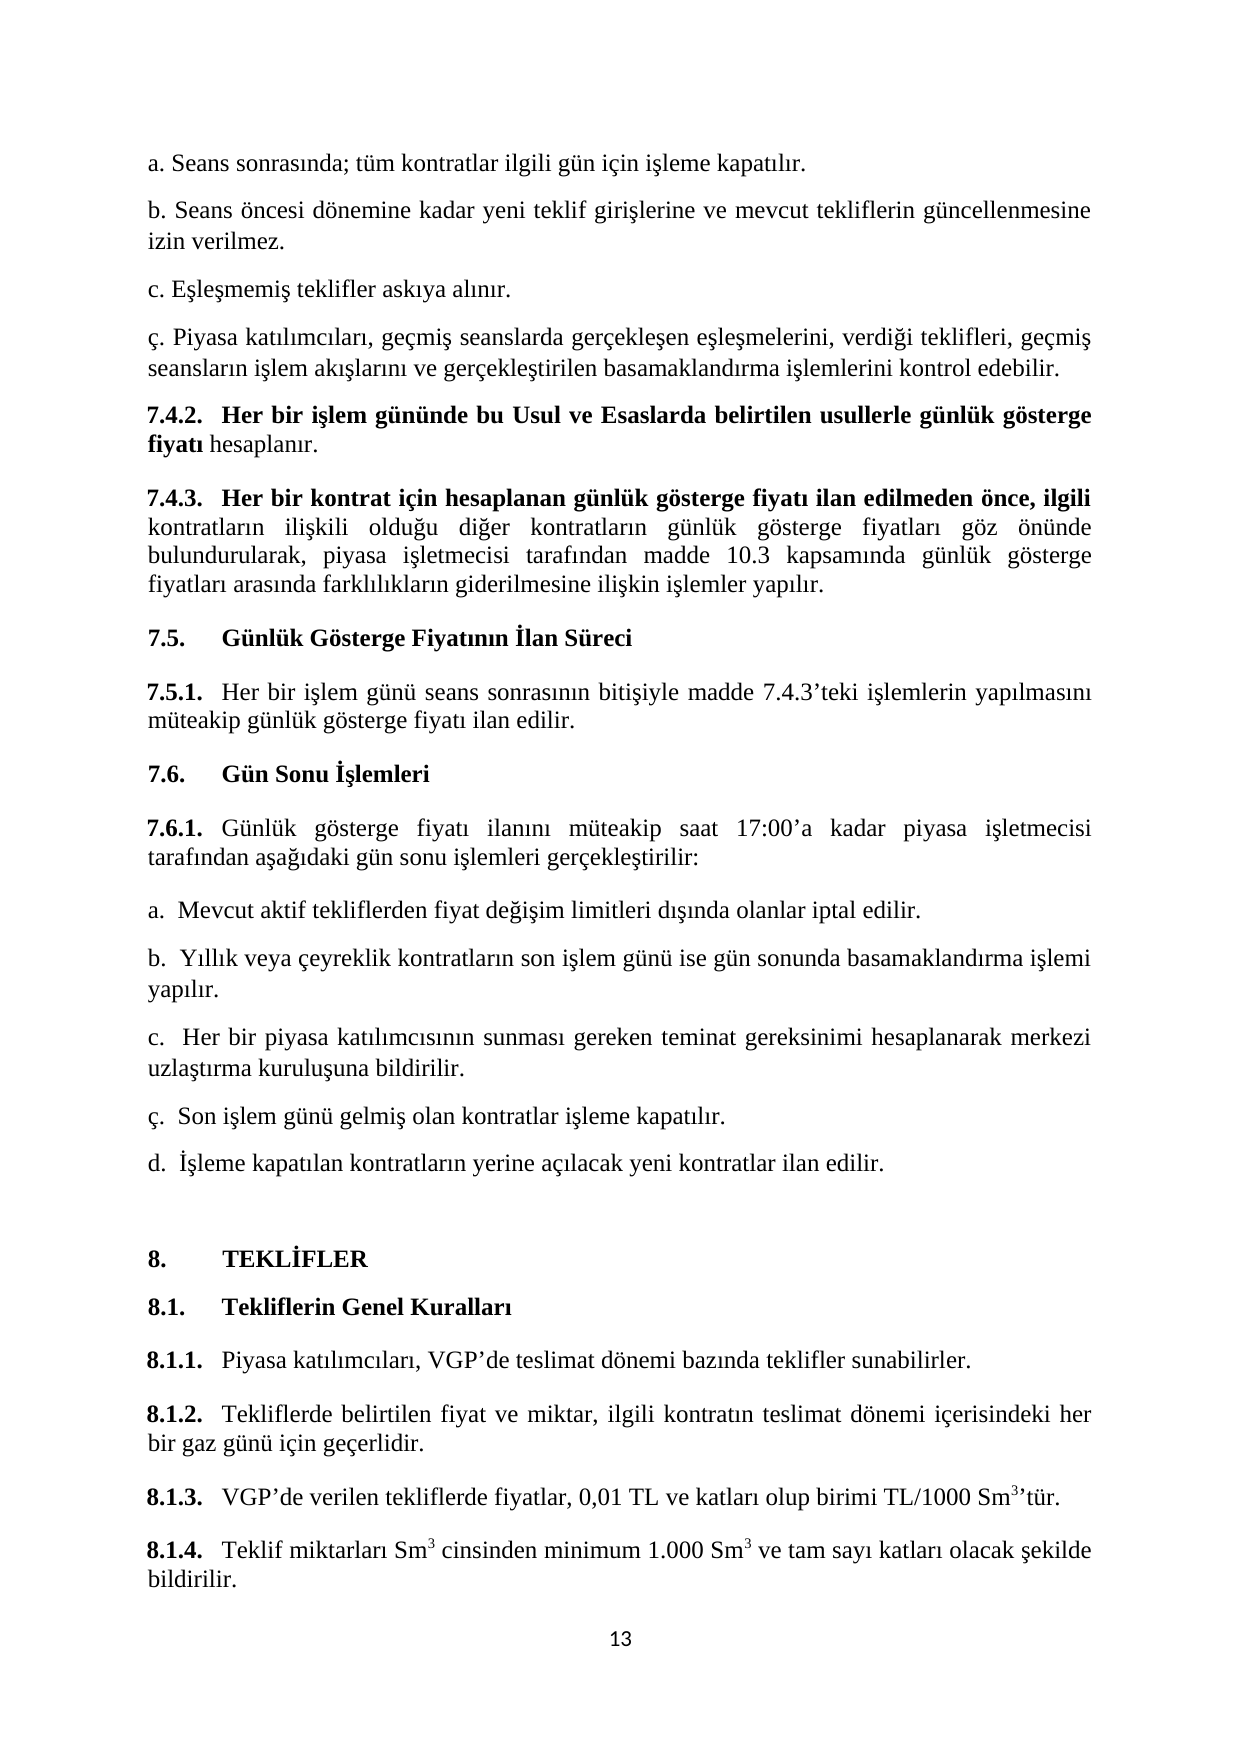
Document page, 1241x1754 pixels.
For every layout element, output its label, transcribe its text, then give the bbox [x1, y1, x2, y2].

text ç. Son işlem günü gelmiş olan kontratlar işleme kapatılır. [148, 1101, 1093, 1129]
subtitle Tekliflerin Genel Kuralları [148, 1292, 1093, 1320]
text d. İşleme kapatılan kontratların yerine açılacak yeni kontratlar ilan edilir. [148, 1148, 1093, 1177]
subtitle Her bir işlem günü seans sonrasının bitişiyle madde 7.4.3’teki işlemlerin yapılmasını müteakip günlük gösterge fiyatı ilan edilir. [146, 677, 1093, 734]
subtitle Her bir işlem gününde bu Usul ve Esaslarda belirtilen usullerle günlük gösterge fiyatı hesaplanır. [146, 401, 1093, 458]
text c. Her bir piyasa katılımcısının sunması gereken teminat gereksinimi hesaplanarak merkezi uzlaştırma kuruluşuna bildirilir. [148, 1022, 1093, 1082]
subtitle Her bir kontrat için hesaplanan günlük gösterge fiyatı ilan edilmeden önce, ilgili kontratların ilişkili olduğu diğer kontratların günlük gösterge fiyatları göz önünde bulundurularak, piyasa işletmecisi tarafından madde 10.3 kapsamında günlük gösterge fiyatları arasında farklılıkların giderilmesine ilişkin işlemler yapılır. [146, 483, 1093, 598]
subtitle VGP’de verilen tekliflerde fiyatlar, 0,01 TL ve katları olup birimi TL/1000 Sm3’tür. [146, 1482, 1093, 1510]
subtitle Piyasa katılımcıları, VGP’de teslimat dönemi bazında teklifler sunabilirler. [146, 1345, 1093, 1374]
text c. Eşleşmemiş teklifler askıya alınır. [148, 274, 1093, 303]
subtitle Teklif miktarları Sm3 cinsinden minimum 1.000 Sm3 ve tam sayı katları olacak şekilde bildirilir. [146, 1535, 1093, 1593]
subtitle Gün Sonu İşlemleri [148, 759, 1093, 788]
subtitle Günlük Gösterge Fiyatının İlan Süreci [148, 623, 1093, 652]
text a. Seans sonrasında; tüm kontratlar ilgili gün için işleme kapatılır. [148, 148, 1093, 176]
text b. Seans öncesi dönemine kadar yeni teklif girişlerine ve mevcut tekliflerin güncellenmesine izin verilmez. [148, 195, 1093, 255]
subtitle TEKLİFLER [148, 1244, 1093, 1273]
text b. Yıllık veya çeyreklik kontratların son işlem günü ise gün sonunda basamaklandırma işlemi yapılır. [148, 943, 1093, 1003]
subtitle Tekliflerde belirtilen fiyat ve miktar, ilgili kontratın teslimat dönemi içerisindeki her bir gaz günü için geçerlidir. [146, 1399, 1093, 1457]
text a. Mevcut aktif tekliflerden fiyat değişim limitleri dışında olanlar iptal edilir. [148, 896, 1093, 924]
text ç. Piyasa katılımcıları, geçmiş seanslarda gerçekleşen eşleşmelerini, verdiği teklifleri, geçmiş seansların işlem akışlarını ve gerçekleştirilen basamaklandırma işlemlerini kontrol edebilir. [148, 322, 1093, 382]
subtitle Günlük gösterge fiyatı ilanını müteakip saat 17:00’a kadar piyasa işletmecisi tarafından aşağıdaki gün sonu işlemleri gerçekleştirilir: [146, 813, 1093, 871]
